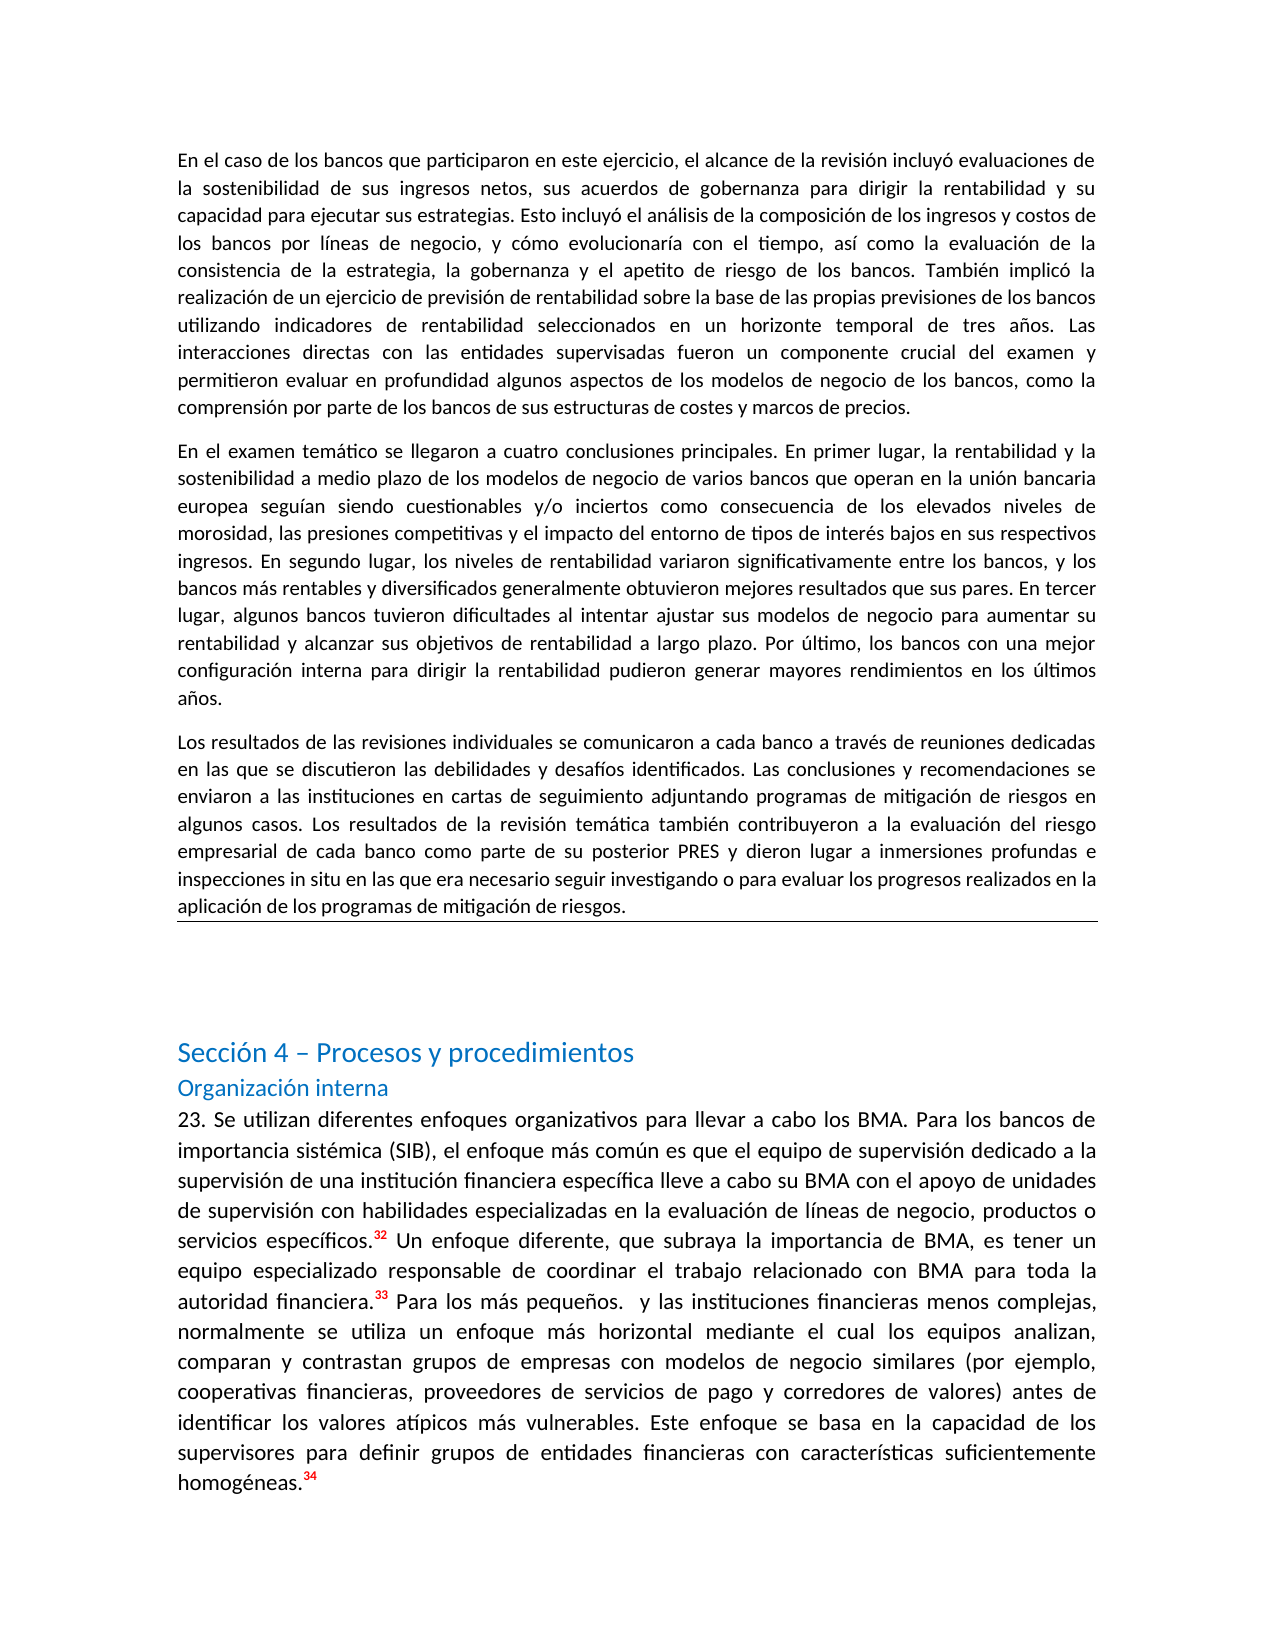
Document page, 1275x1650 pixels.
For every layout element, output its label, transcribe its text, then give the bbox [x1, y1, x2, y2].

text Sección 4 – Procesos y procedimientos [177, 1034, 1098, 1070]
text 23. Se utilizan diferentes enfoques organizativos para llevar a cabo los BMA. Para los bancos de importancia sistémica (SIB), el enfoque más común es que el equipo de supervisión dedicado a la supervisión de una institución financiera específica lleve a cabo su BMA con el apoyo de unidades de supervisión con habilidades especializadas en la evaluación de líneas de negocio, productos o servicios específicos.32 Un enfoque diferente, que subraya la importancia de BMA, es tener un equipo especializado responsable de coordinar el trabajo relacionado con BMA para toda la autoridad financiera.33 Para los más pequeños. y las instituciones financieras menos complejas, normalmente se utiliza un enfoque más horizontal mediante el cual los equipos analizan, comparan y contrastan grupos de empresas con modelos de negocio similares (por ejemplo, cooperativas financieras, proveedores de servicios de pago y corredores de valores) antes de identificar los valores atípicos más vulnerables. Este enfoque se basa en la capacidad de los supervisores para definir grupos de entidades financieras con características suficientemente homogéneas.34 [177, 1106, 1098, 1496]
text En el caso de los bancos que participaron en este ejercicio, el alcance de la revisión incluyó evaluaciones de la sostenibilidad de sus ingresos netos, sus acuerdos de gobernanza para dirigir la rentabilidad y su capacidad para ejecutar sus estrategias. Esto incluyó el análisis de la composición de los ingresos y costos de los bancos por líneas de negocio, y cómo evolucionaría con el tiempo, así como la evaluación de la consistencia de la estrategia, la gobernanza y el apetito de riesgo de los bancos. También implicó la realización de un ejercicio de previsión de rentabilidad sobre la base de las propias previsiones de los bancos utilizando indicadores de rentabilidad seleccionados en un horizonte temporal de tres años. Las interacciones directas con las entidades supervisadas fueron un componente crucial del examen y permitieron evaluar en profundidad algunos aspectos de los modelos de negocio de los bancos, como la comprensión por parte de los bancos de sus estructuras de costes y marcos de precios. [177, 148, 1098, 419]
text Organización interna [177, 1073, 1098, 1103]
text Los resultados de las revisiones individuales se comunicaron a cada banco a través de reuniones dedicadas en las que se discutieron las debilidades y desafíos identificados. Las conclusiones y recomendaciones se enviaron a las instituciones en cartas de seguimiento adjuntando programas de mitigación de riesgos en algunos casos. Los resultados de la revisión temática también contribuyeron a la evaluación del riesgo empresarial de cada banco como parte de su posterior PRES y dieron lugar a inmersiones profundas e inspecciones in situ en las que era necesario seguir investigando o para evaluar los progresos realizados en la aplicación de los programas de mitigación de riesgos. [177, 729, 1098, 921]
text En el examen temático se llegaron a cuatro conclusiones principales. En primer lugar, la rentabilidad y la sostenibilidad a medio plazo de los modelos de negocio de varios bancos que operan en la unión bancaria europea seguían siendo cuestionables y/o inciertos como consecuencia de los elevados niveles de morosidad, las presiones competitivas y el impacto del entorno de tipos de interés bajos en sus respectivos ingresos. En segundo lugar, los niveles de rentabilidad variaron significativamente entre los bancos, y los bancos más rentables y diversificados generalmente obtuvieron mejores resultados que sus pares. En tercer lugar, algunos bancos tuvieron dificultades al intentar ajustar sus modelos de negocio para aumentar su rentabilidad y alcanzar sus objetivos de rentabilidad a largo plazo. Por último, los bancos con una mejor configuración interna para dirigir la rentabilidad pudieron generar mayores rendimientos en los últimos años. [177, 438, 1098, 710]
